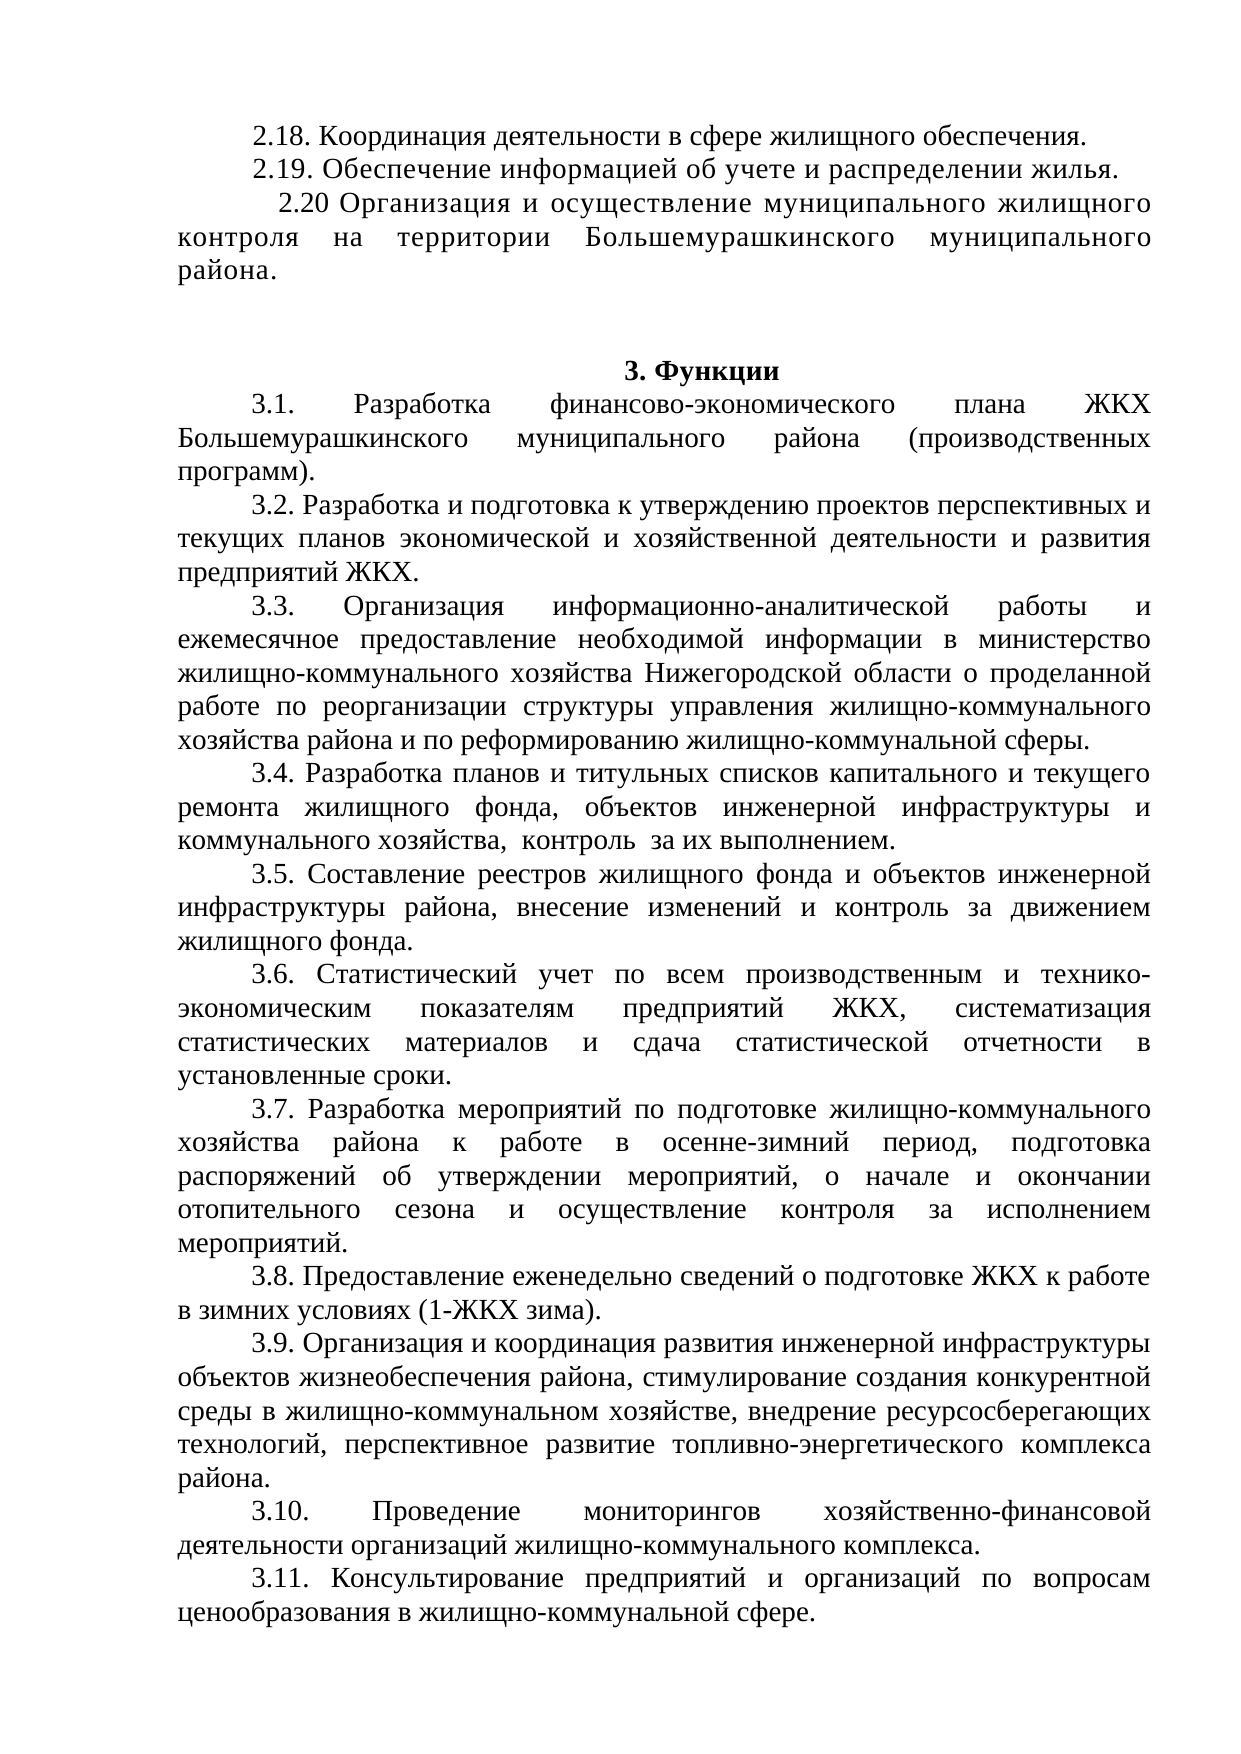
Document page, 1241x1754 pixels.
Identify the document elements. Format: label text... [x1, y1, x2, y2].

text 2.19. Обеспечение информацией об учете и распределении жилья. [177, 152, 1152, 185]
text 3.9. Организация и координация развития инженерной инфраструктуры объектов жизнеобеспечения района, стимулирование создания конкурентной среды в жилищно-коммунальном хозяйстве, внедрение ресурсосберегающих технологий, перспективное развитие топливно-энергетического комплекса района. [177, 1326, 1152, 1493]
text 3.1. Разработка финансово-экономического плана ЖКХ Большемурашкинского муниципального района (производственных программ). [177, 386, 1152, 487]
text 3. Функции [177, 353, 1152, 386]
text 3.3. Организация информационно-аналитической работы и ежемесячное предоставление необходимой информации в министерство жилищно-коммунального хозяйства Нижегородской области о проделанной работе по реорганизации структуры управления жилищно-коммунального хозяйства района и по реформированию жилищно-коммунальной сферы. [177, 588, 1152, 755]
text 3.6. Статистический учет по всем производственным и технико-экономическим показателям предприятий ЖКХ, систематизация статистических материалов и сдача статистической отчетности в установленные сроки. [177, 957, 1152, 1091]
text 3.10. Проведение мониторингов хозяйственно-финансовой деятельности организаций жилищно-коммунального комплекса. [177, 1493, 1152, 1560]
text 3.5. Составление реестров жилищного фонда и объектов инженерной инфраструктуры района, внесение изменений и контроль за движением жилищного фонда. [177, 856, 1152, 957]
text 2.18. Координация деятельности в сфере жилищного обеспечения. [177, 118, 1152, 152]
text 2.20 Организация и осуществление муниципального жилищного контроля на территории Большемурашкинского муниципального района. [177, 185, 1152, 286]
text 3.11. Консультирование предприятий и организаций по вопросам ценообразования в жилищно-коммунальной сфере. [177, 1560, 1152, 1627]
text 3.4. Разработка планов и титульных списков капитального и текущего ремонта жилищного фонда, объектов инженерной инфраструктуры и коммунального хозяйства, контроль за их выполнением. [177, 755, 1152, 856]
text 3.8. Предоставление еженедельно сведений о подготовке ЖКХ к работе в зимних условиях (1-ЖКХ зима). [177, 1258, 1152, 1326]
text 3.2. Разработка и подготовка к утверждению проектов перспективных и текущих планов экономической и хозяйственной деятельности и развития предприятий ЖКХ. [177, 487, 1152, 588]
text 3.7. Разработка мероприятий по подготовке жилищно-коммунального хозяйства района к работе в осенне-зимний период, подготовка распоряжений об утверждении мероприятий, о начале и окончании отопительного сезона и осуществление контроля за исполнением мероприятий. [177, 1091, 1152, 1258]
